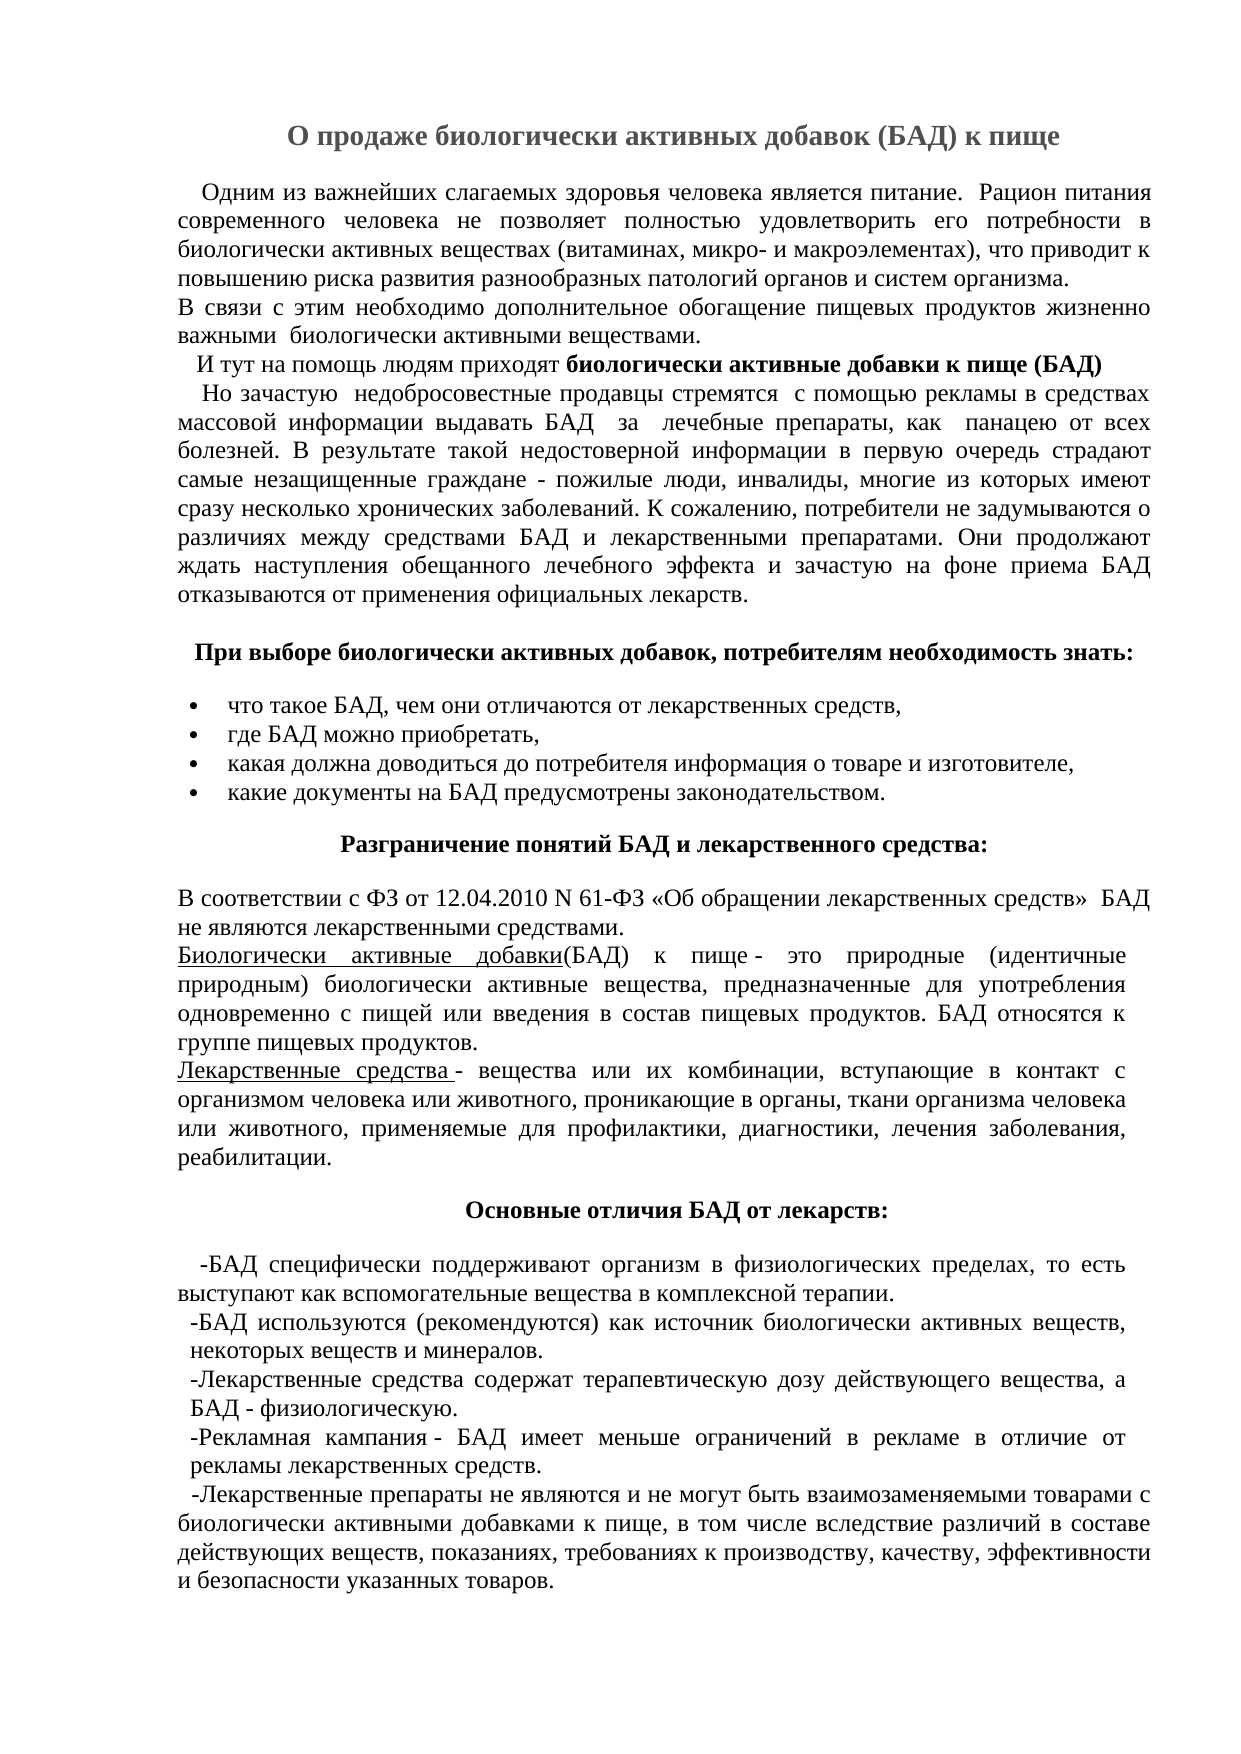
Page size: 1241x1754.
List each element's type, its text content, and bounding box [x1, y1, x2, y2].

text Но зачастую недобросовестные продавцы стремятся с помощью рекламы в средствах массовой информации выдавать БАД за лечебные препараты, как панацею от всех болезней. В результате такой недостоверной информации в первую очередь страдают самые незащищенные граждане - пожилые люди, инвалиды, многие из которых имеют сразу несколько хронических заболеваний. К сожалению, потребители не задумываются о различиях между средствами БАД и лекарственными препаратами. Они продолжают ждать наступления обещанного лечебного эффекта и зачастую на фоне приема БАД отказываются от применения официальных лекарств. [177, 378, 1152, 608]
text Основные отличия БАД от лекарств: [227, 1196, 1127, 1224]
text Разграничение понятий БАД и лекарственного средства: [177, 829, 1152, 858]
text Лекарственные средства - вещества или их комбинации, вступающие в контакт с организмом человека или животного, проникающие в органы, ткани организма человека или животного, применяемые для профилактики, диагностики, лечения заболевания, реабилитации. [177, 1056, 1127, 1171]
text И тут на помощь людям приходят биологически активные добавки к пище (БАД) [177, 349, 1152, 378]
text -Рекламная кампания - БАД имеет меньше ограничений в рекламе в отличие от рекламы лекарственных средств. [190, 1422, 1127, 1479]
text В соответствии с ФЗ от 12.04.2010 N 61-ФЗ «Об обращении лекарственных средств» БАД не являются лекарственными средствами. [177, 883, 1152, 941]
text О продаже биологически активных добавок (БАД) к пище [177, 118, 1152, 152]
list где БАД можно приобретать, [190, 719, 1127, 748]
list какая должна доводиться до потребителя информация о товаре и изготовителе, [190, 748, 1127, 777]
text При выборе биологически активных добавок, потребителям необходимость знать: [177, 637, 1152, 665]
text -Лекарственные средства содержат терапевтическую дозу действующего вещества, а БАД - физиологическую. [190, 1364, 1127, 1422]
list какие документы на БАД предусмотрены законодательством. [190, 777, 1127, 805]
list что такое БАД, чем они отличаются от лекарственных средств, [190, 690, 1127, 719]
text -Лекарственные препараты не являются и не могут быть взаимозаменяемыми товарами с биологически активными добавками к пище, в том числе вследствие различий в составе действующих веществ, показаниях, требованиях к производству, качеству, эффективности и безопасности указанных товаров. [177, 1479, 1152, 1594]
text Биологически активные добавки(БАД) к пище - это природные (идентичные природным) биологически активные вещества, предназначенные для употребления одновременно с пищей или введения в состав пищевых продуктов. БАД относятся к группе пищевых продуктов. [177, 941, 1127, 1056]
text -БАД специфически поддерживают организм в физиологических пределах, то есть выступают как вспомогательные вещества в комплексной терапии. [177, 1249, 1127, 1307]
text В связи с этим необходимо дополнительное обогащение пищевых продуктов жизненно важными биологически активными веществами. [177, 292, 1152, 349]
text -БАД используются (рекомендуются) как источник биологически активных веществ, некоторых веществ и минералов. [190, 1307, 1127, 1364]
text Одним из важнейших слагаемых здоровья человека является питание. Рацион питания современного человека не позволяет полностью удовлетворить его потребности в биологически активных веществах (витаминах, микро- и макроэлементах), что приводит к повышению риска развития разнообразных патологий органов и систем организма. [177, 177, 1152, 292]
